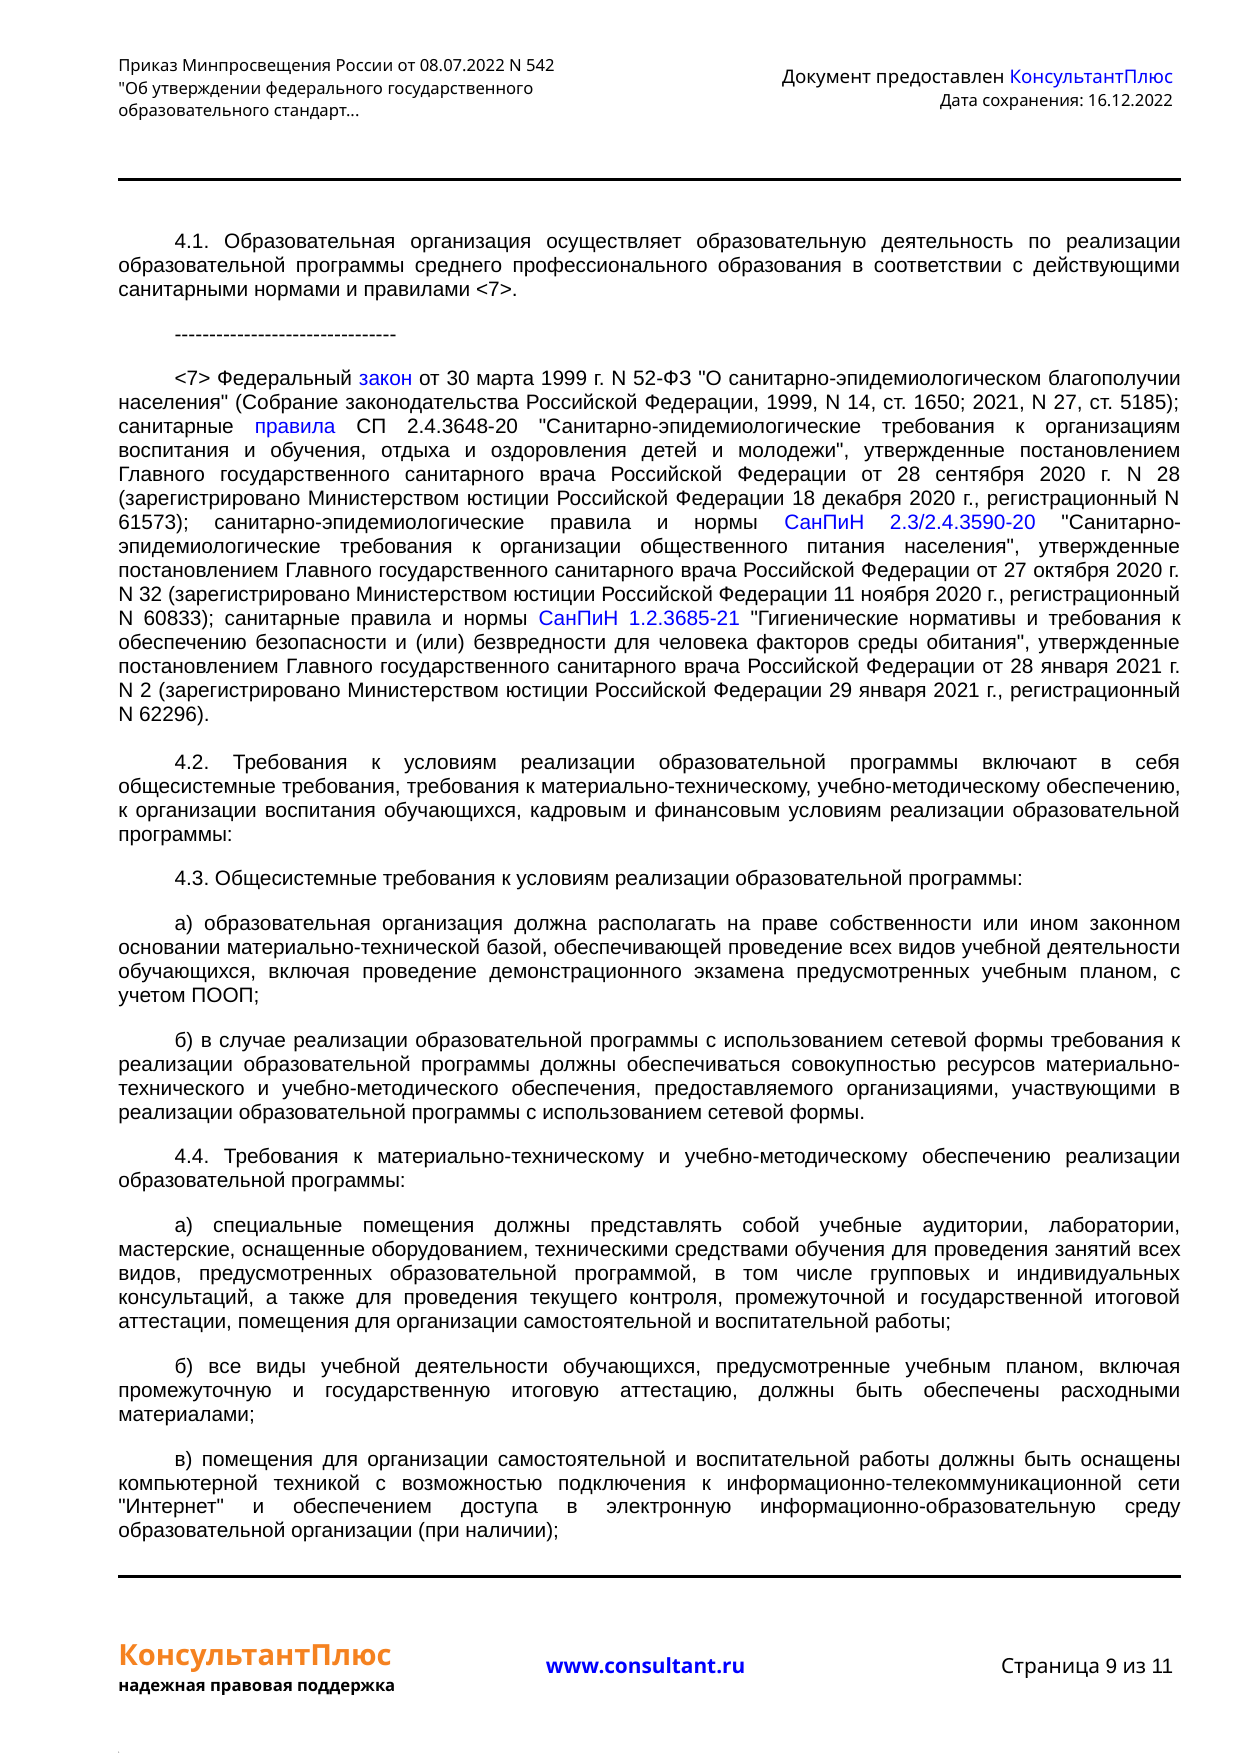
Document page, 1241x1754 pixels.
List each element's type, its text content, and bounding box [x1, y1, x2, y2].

text в) помещения для организации самостоятельной и воспитательной работы должны быть оснащены компьютерной техникой с возможностью подключения к информационно-телекоммуникационной сети "Интернет" и обеспечением доступа в электронную информационно-образовательную среду образовательной организации (при наличии); [118, 1446, 1181, 1542]
text 4.2. Требования к условиям реализации образовательной программы включают в себя общесистемные требования, требования к материально-техническому, учебно-методическому обеспечению, к организации воспитания обучающихся, кадровым и финансовым условиям реализации образовательной программы: [118, 749, 1181, 845]
text 4.4. Требования к материально-техническому и учебно-методическому обеспечению реализации образовательной программы: [118, 1144, 1181, 1192]
text <7> Федеральный закон от 30 марта 1999 г. N 52-ФЗ "О санитарно-эпидемиологическом благополучии населения" (Собрание законодательства Российской Федерации, 1999, N 14, ст. 1650; 2021, N 27, ст. 5185); санитарные правила СП 2.4.3648-20 "Санитарно-эпидемиологические требования к организациям воспитания и обучения, отдыха и оздоровления детей и молодежи", утвержденные постановлением Главного государственного санитарного врача Российской Федерации от 28 сентября 2020 г. N 28 (зарегистрировано Министерством юстиции Российской Федерации 18 декабря 2020 г., регистрационный N 61573); санитарно-эпидемиологические правила и нормы СанПиН 2.3/2.4.3590-20 "Санитарно-эпидемиологические требования к организации общественного питания населения", утвержденные постановлением Главного государственного санитарного врача Российской Федерации от 27 октября 2020 г. N 32 (зарегистрировано Министерством юстиции Российской Федерации 11 ноября 2020 г., регистрационный N 60833); санитарные правила и нормы СанПиН 1.2.3685-21 "Гигиенические нормативы и требования к обеспечению безопасности и (или) безвредности для человека факторов среды обитания", утвержденные постановлением Главного государственного санитарного врача Российской Федерации от 28 января 2021 г. N 2 (зарегистрировано Министерством юстиции Российской Федерации 29 января 2021 г., регистрационный N 62296). [118, 366, 1181, 726]
text а) специальные помещения должны представлять собой учебные аудитории, лаборатории, мастерские, оснащенные оборудованием, техническими средствами обучения для проведения занятий всех видов, предусмотренных образовательной программой, в том числе групповых и индивидуальных консультаций, а также для проведения текущего контроля, промежуточной и государственной итоговой аттестации, помещения для организации самостоятельной и воспитательной работы; [118, 1213, 1181, 1333]
text -------------------------------- [118, 321, 1181, 345]
text а) образовательная организация должна располагать на праве собственности или ином законном основании материально-технической базой, обеспечивающей проведение всех видов учебной деятельности обучающихся, включая проведение демонстрационного экзамена предусмотренных учебным планом, с учетом ПООП; [118, 911, 1181, 1007]
text 4.3. Общесистемные требования к условиям реализации образовательной программы: [118, 866, 1181, 890]
text б) в случае реализации образовательной программы с использованием сетевой формы требования к реализации образовательной программы должны обеспечиваться совокупностью ресурсов материально-технического и учебно-методического обеспечения, предоставляемого организациями, участвующими в реализации образовательной программы с использованием сетевой формы. [118, 1028, 1181, 1123]
text 4.1. Образовательная организация осуществляет образовательную деятельность по реализации образовательной программы среднего профессионального образования в соответствии с действующими санитарными нормами и правилами <7>. [118, 229, 1181, 301]
text б) все виды учебной деятельности обучающихся, предусмотренные учебным планом, включая промежуточную и государственную итоговую аттестацию, должны быть обеспечены расходными материалами; [118, 1354, 1181, 1426]
